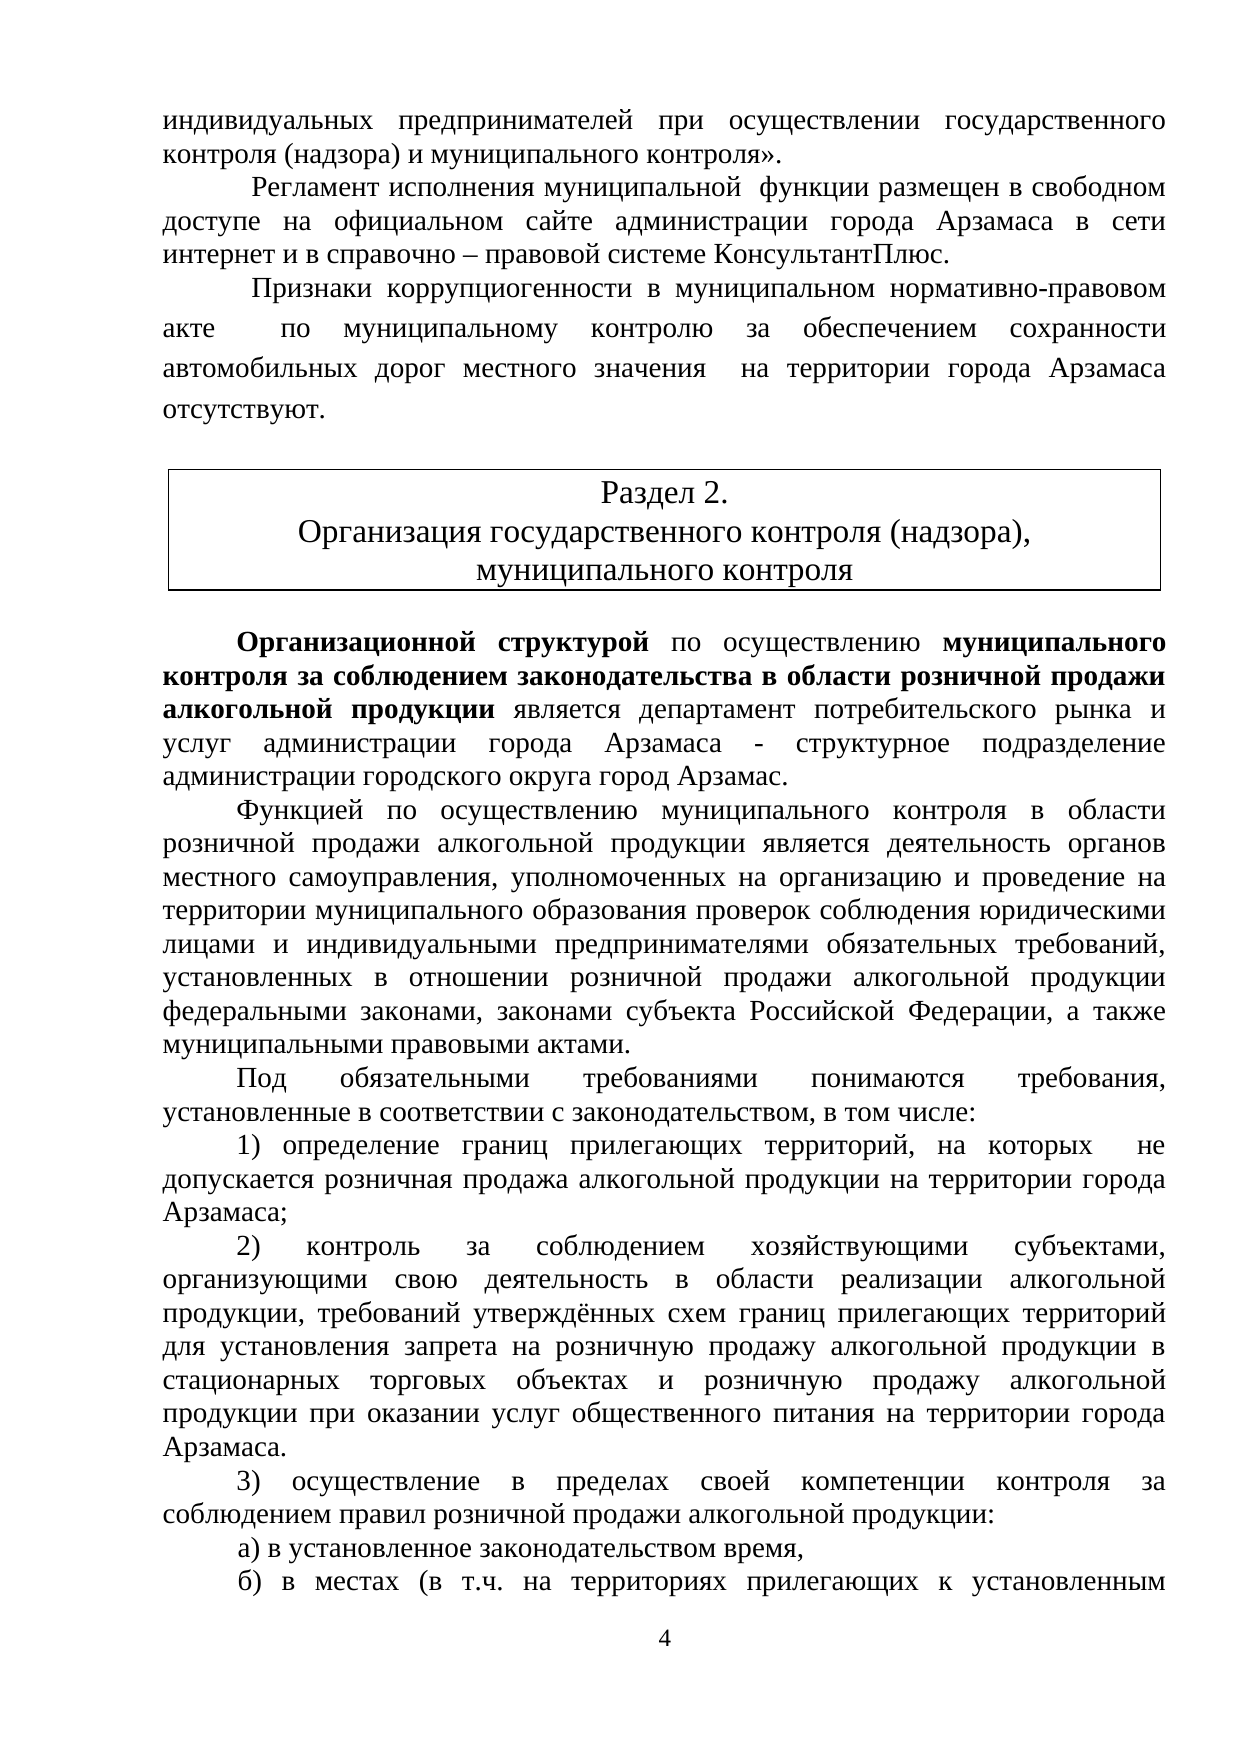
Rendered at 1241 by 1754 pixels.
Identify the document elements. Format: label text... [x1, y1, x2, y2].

text муниципального контроля [169, 546, 1160, 589]
text Регламент исполнения муниципальной функции размещен в свободном доступе на официальном сайте администрации города Арзамаса в сети интернет и в справочно – правовой системе КонсультантПлюс. [162, 169, 1167, 270]
title Функцией по осуществлению муниципального контроля в области розничной продажи алкогольной продукции является деятельность органов местного самоуправления, уполномоченных на организацию и проведение на территории муниципального образования проверок соблюдения юридическими лицами и индивидуальными предпринимателями обязательных требований, установленных в отношении розничной продажи алкогольной продукции федеральными законами, законами субъекта Российской Федерации, а также муниципальными правовыми актами. [162, 792, 1167, 1060]
text а) в установленное законодательством время, [162, 1530, 1167, 1563]
text Раздел 2. [169, 470, 1160, 511]
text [162, 102, 1167, 169]
title 1) определение границ прилегающих территорий, на которых не допускается розничная продажа алкогольной продукции на территории города Арзамаса; [162, 1127, 1167, 1228]
text Организация государственного контроля (надзора), [177, 511, 1152, 546]
text Признаки коррупциогенности в муниципальном нормативно-правовом акте по муниципальному контролю за обеспечением сохранности автомобильных дорог местного значения на территории города Арзамаса отсутствуют. [162, 270, 1167, 424]
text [162, 1563, 1167, 1597]
title 3) осуществление в пределах своей компетенции контроля за соблюдением правил розничной продажи алкогольной продукции: [162, 1463, 1167, 1530]
title Под обязательными требованиями понимаются требования, установленные в соответствии с законодательством, в том числе: [162, 1060, 1167, 1127]
title 2) контроль за соблюдением хозяйствующими субъектами, организующими свою деятельность в области реализации алкогольной продукции, требований утверждённых схем границ прилегающих территорий для установления запрета на розничную продажу алкогольной продукции в стационарных торговых объектах и розничную продажу алкогольной продукции при оказании услуг общественного питания на территории города Арзамаса. [162, 1228, 1167, 1463]
text Организационной структурой по осуществлению муниципального контроля за соблюдением законодательства в области розничной продажи алкогольной продукции является департамент потребительского рынка и услуг администрации города Арзамаса - структурное подразделение администрации городского округа город Арзамас. [162, 624, 1167, 792]
